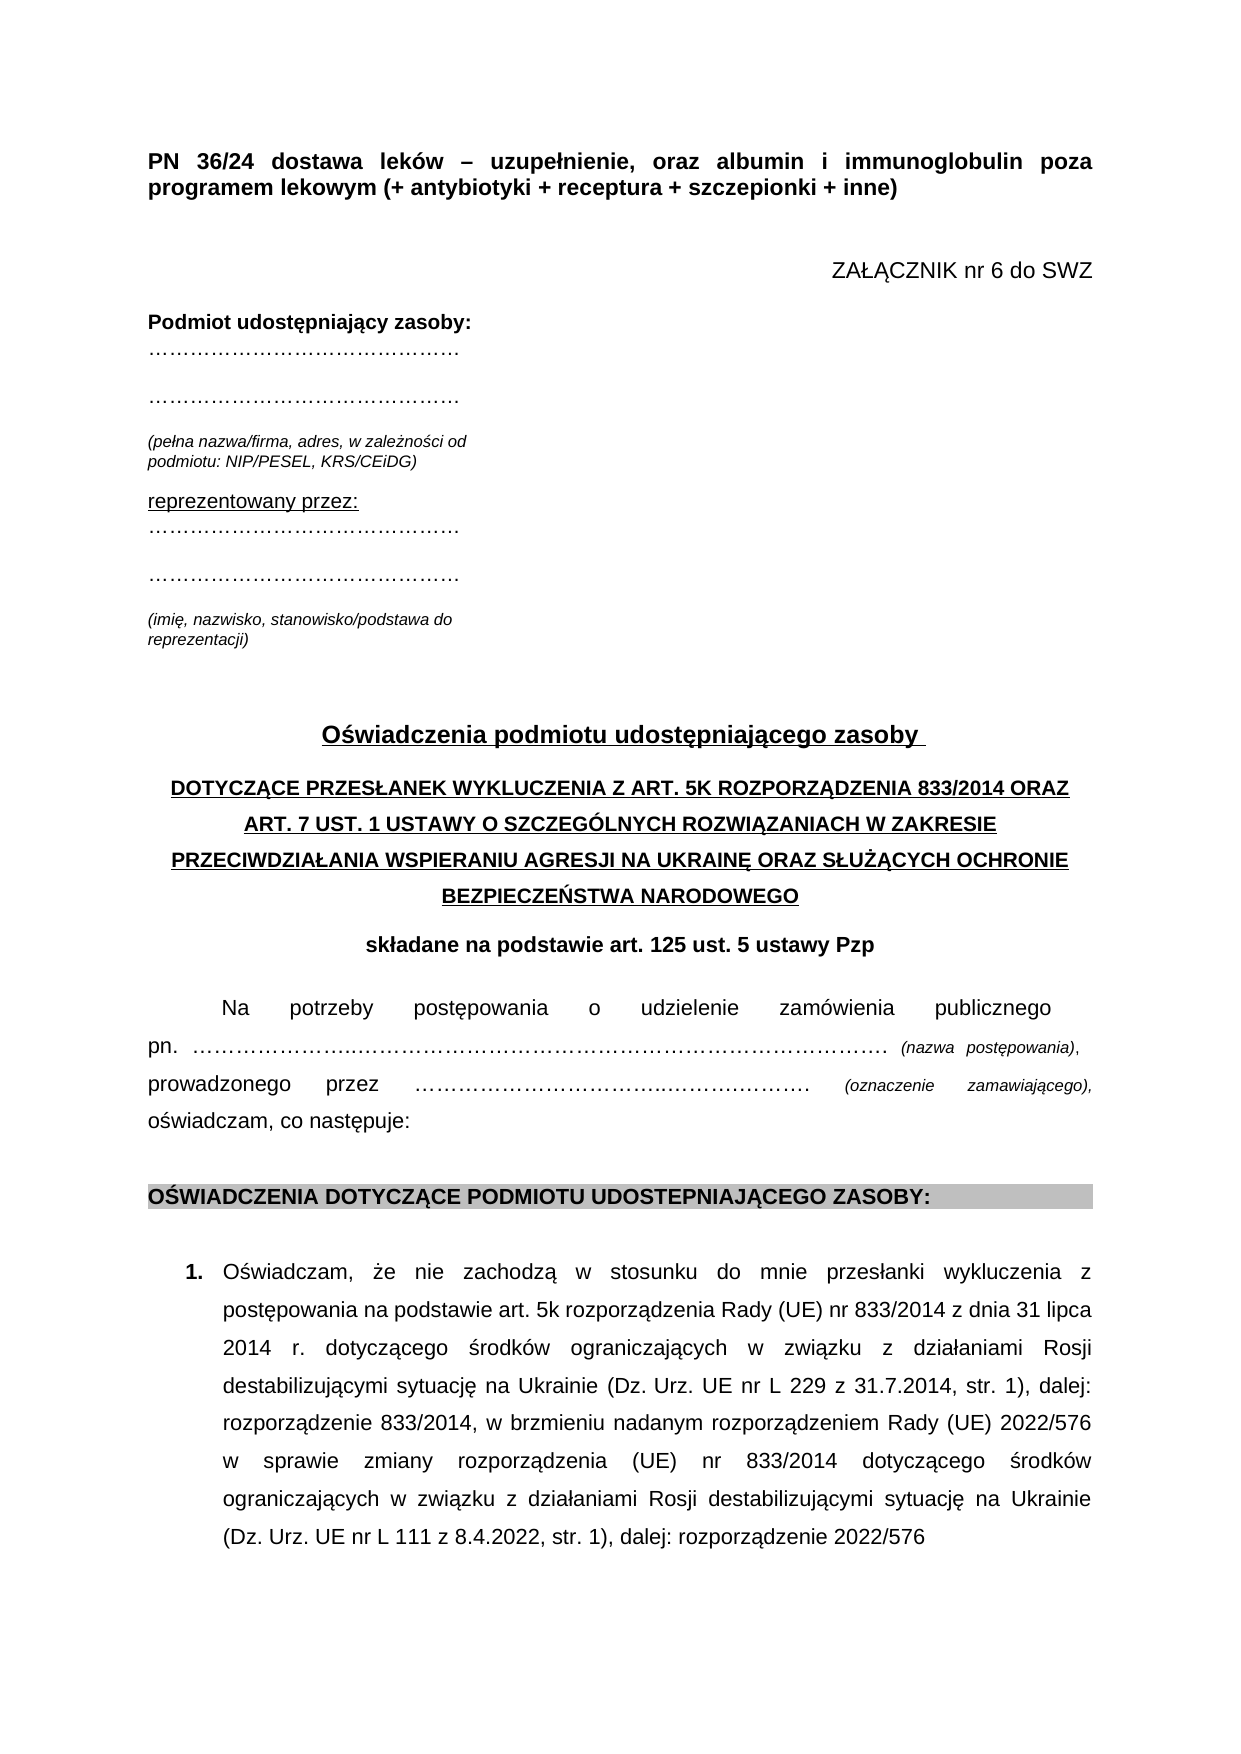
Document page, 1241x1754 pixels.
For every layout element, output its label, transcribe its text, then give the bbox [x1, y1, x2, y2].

text składane na podstawie art. 125 ust. 5 ustawy Pzp [148, 932, 1093, 957]
text reprezentowany przez: [148, 489, 1093, 513]
text OŚWIADCZENIA DOTYCZĄCE PODMIOTU UDOSTEPNIAJĄCEGO ZASOBY: [148, 1184, 1093, 1209]
text Podmiot udostępniający zasoby: [148, 310, 1093, 334]
text PN 36/24 dostawa leków – uzupełnienie, oraz albumin i immunoglobulin poza programem lekowym (+ antybiotyki + receptura + szczepionki + inne) [148, 148, 1093, 200]
text Na potrzeby postępowania o udzielenie zamówienia publicznego pn. …………………..………………………………………………………………. (nazwa postępowania), prowadzonego przez ……………………………..……….………. (oznaczenie zamawiającego), oświadczam, co następuje: [148, 995, 1093, 1134]
text (pełna nazwa/firma, adres, w zależności od podmiotu: NIP/PESEL, KRS/CEiDG) [148, 431, 472, 471]
text DOTYCZĄCE PRZESŁANEK WYKLUCZENIA Z ART. 5K ROZPORZĄDZENIA 833/2014 ORAZ ART. 7 UST. 1 USTAWY o szczególnych rozwiązaniach w zakresie przeciwdziałania wspieraniu agresji na Ukrainę oraz służących ochronie bezpieczeństwa narodowego [148, 776, 1093, 908]
text Oświadczenia podmiotu udostępniającego zasoby [148, 720, 1093, 749]
text ……………………………………………………………………………… [148, 336, 472, 407]
list Oświadczam, że nie zachodzą w stosunku do mnie przesłanki wykluczenia z postępowania na podstawie art. 5k rozporządzenia Rady (UE) nr 833/2014 z dnia 31 lipca 2014 r. dotyczącego środków ograniczających w związku z działaniami Rosji destabilizującymi sytuację na Ukrainie (Dz. Urz. UE nr L 229 z 31.7.2014, str. 1), dalej: rozporządzenie 833/2014, w brzmieniu nadanym rozporządzeniem Rady (UE) 2022/576 w sprawie zmiany rozporządzenia (UE) nr 833/2014 dotyczącego środków ograniczających w związku z działaniami Rosji destabilizującymi sytuację na Ukrainie (Dz. Urz. UE nr L 111 z 8.4.2022, str. 1), dalej: rozporządzenie 2022/576 [185, 1259, 1093, 1549]
text (imię, nazwisko, stanowisko/podstawa do reprezentacji) [148, 610, 472, 649]
text ……………………………………………………………………………… [148, 514, 472, 586]
text ZAŁĄCZNIK nr 6 do SWZ [148, 257, 1093, 283]
